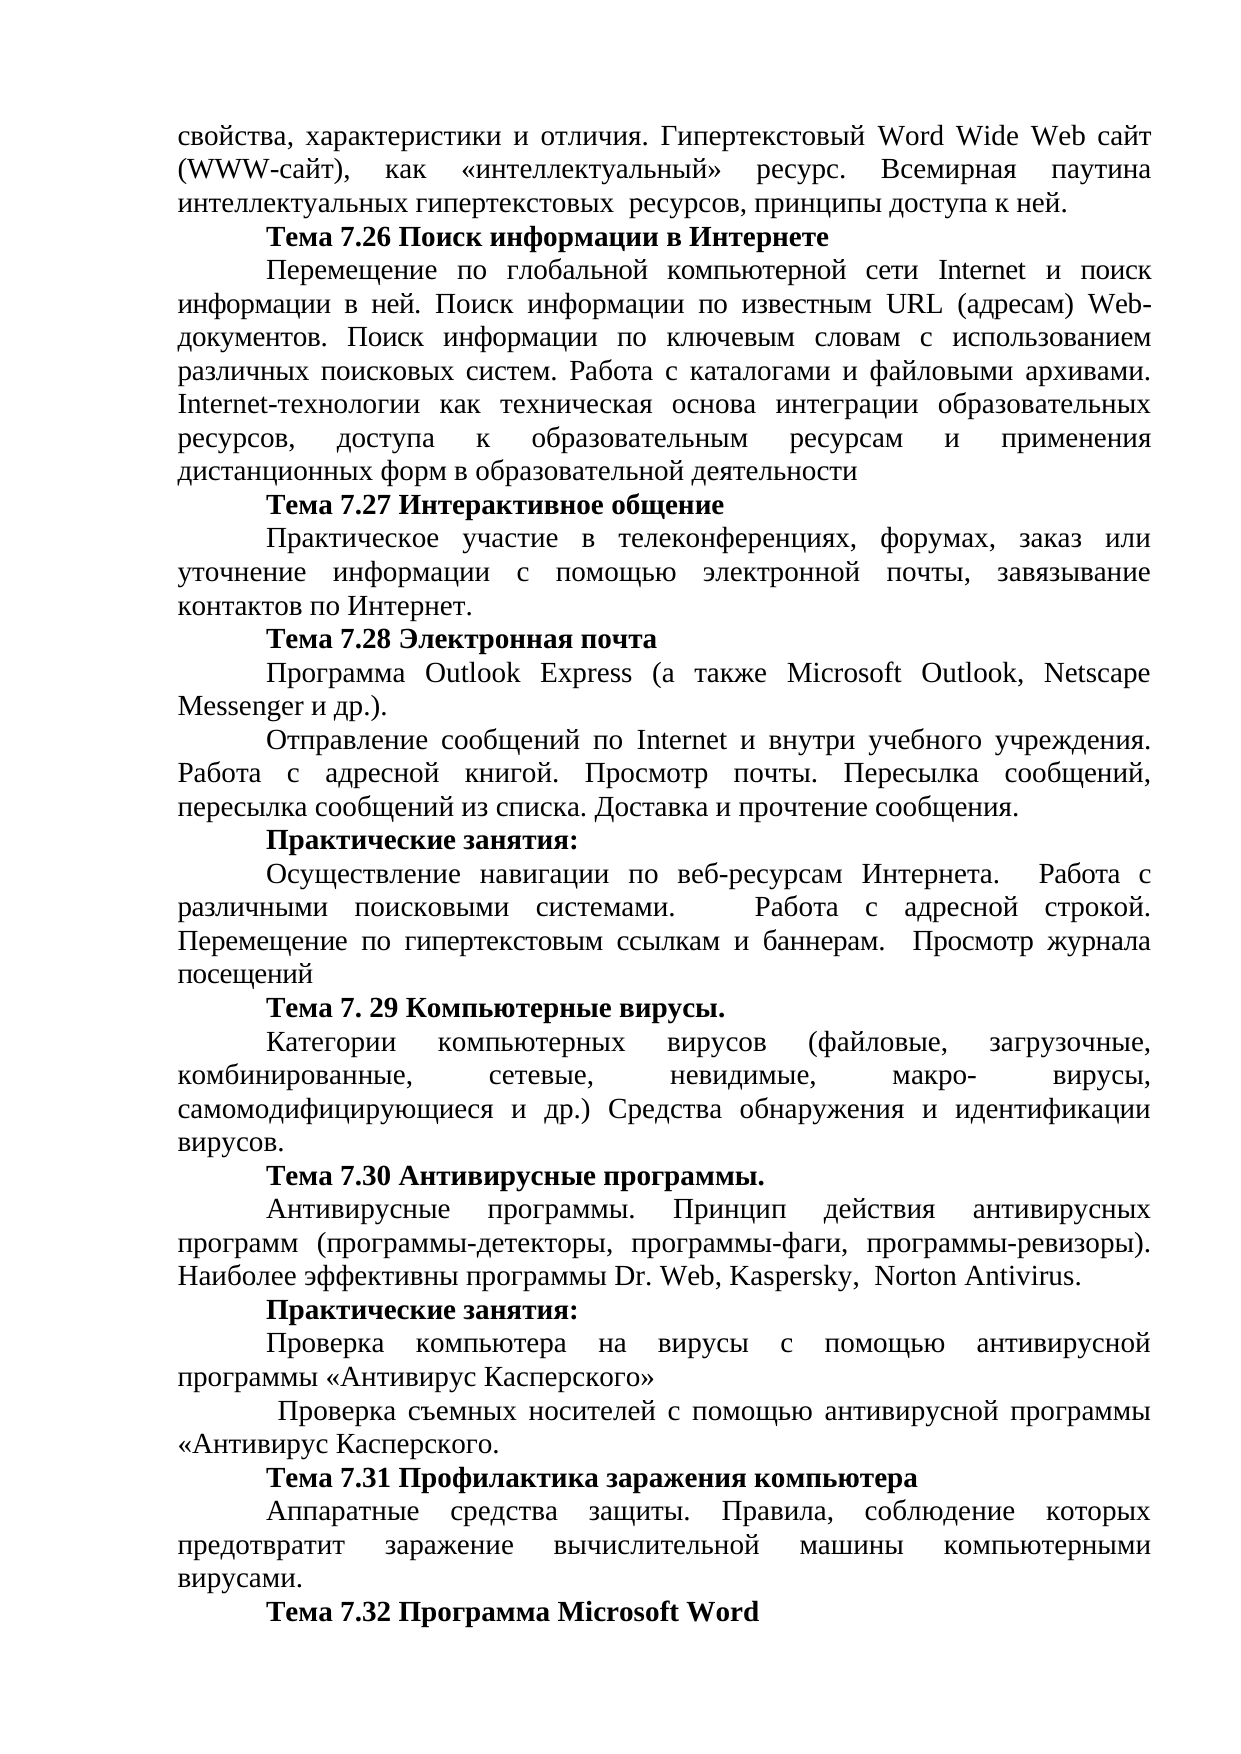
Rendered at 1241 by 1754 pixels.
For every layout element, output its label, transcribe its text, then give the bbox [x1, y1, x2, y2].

text Практические занятия: [177, 1292, 1152, 1326]
text Категории компьютерных вирусов (файловые, загрузочные, комбинированные, сетевые, невидимые, макро- вирусы, самомодифицирующиеся и др.) Средства обнаружения и идентификации вирусов. [177, 1024, 1152, 1158]
text Тема 7.32 Программа Microsoft Word [177, 1594, 1152, 1627]
text Антивирусные программы. Принцип действия антивирусных программ (программы-детекторы, программы-фаги, программы-ревизоры). Наиболее эффективны программы Dr. Web, Kaspersky, Norton Antivirus. [177, 1191, 1152, 1292]
text Тема 7.30 Антивирусные программы. [177, 1158, 1152, 1191]
text Осуществление навигации по веб-ресурсам Интернета. Работа с различными поисковыми системами. Работа с адресной строкой. Перемещение по гипертекстовым ссылкам и баннерам. Просмотр журнала посещений [177, 856, 1152, 990]
text Отправление сообщений по Internet и внутри учебного учреждения. Работа с адресной книгой. Просмотр почты. Пересылка сообщений, пересылка сообщений из списка. Доставка и прочтение сообщения. [177, 722, 1152, 822]
text Практические занятия: [177, 822, 1152, 856]
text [177, 118, 1152, 219]
text Перемещение по глобальной компьютерной сети Internet и поиск информации в ней. Поиск информации по известным URL (адресам) Web-документов. Поиск информации по ключевым словам с использованием различных поисковых систем. Работа с каталогами и файловыми архивами. Internet-технологии как техническая основа интеграции образовательных ресурсов, доступа к образовательным ресурсам и применения дистанционных форм в образовательной деятельности [177, 252, 1152, 487]
text Тема 7. 29 Компьютерные вирусы. [177, 990, 1152, 1024]
text Тема 7.28 Электронная почта [177, 621, 1152, 655]
text Практическое участие в телеконференциях, форумах, заказ или уточнение информации с помощью электронной почты, завязывание контактов по Интернет. [177, 521, 1152, 621]
text Тема 7.26 Поиск информации в Интернете [177, 219, 1152, 252]
text Тема 7.27 Интерактивное общение [177, 487, 1152, 521]
text Программа Outlook Express (а также Microsoft Outlook, Netscape Messenger и др.). [177, 655, 1151, 722]
text Проверка компьютера на вирусы с помощью антивирусной программы «Антивирус Касперского» [177, 1326, 1152, 1393]
text Тема 7.31 Профилактика заражения компьютера [177, 1460, 1152, 1493]
text Аппаратные средства защиты. Правила, соблюдение которых предотвратит заражение вычислительной машины компьютерными вирусами. [177, 1493, 1152, 1594]
text Проверка съемных носителей с помощью антивирусной программы «Антивирус Касперского. [177, 1393, 1152, 1460]
